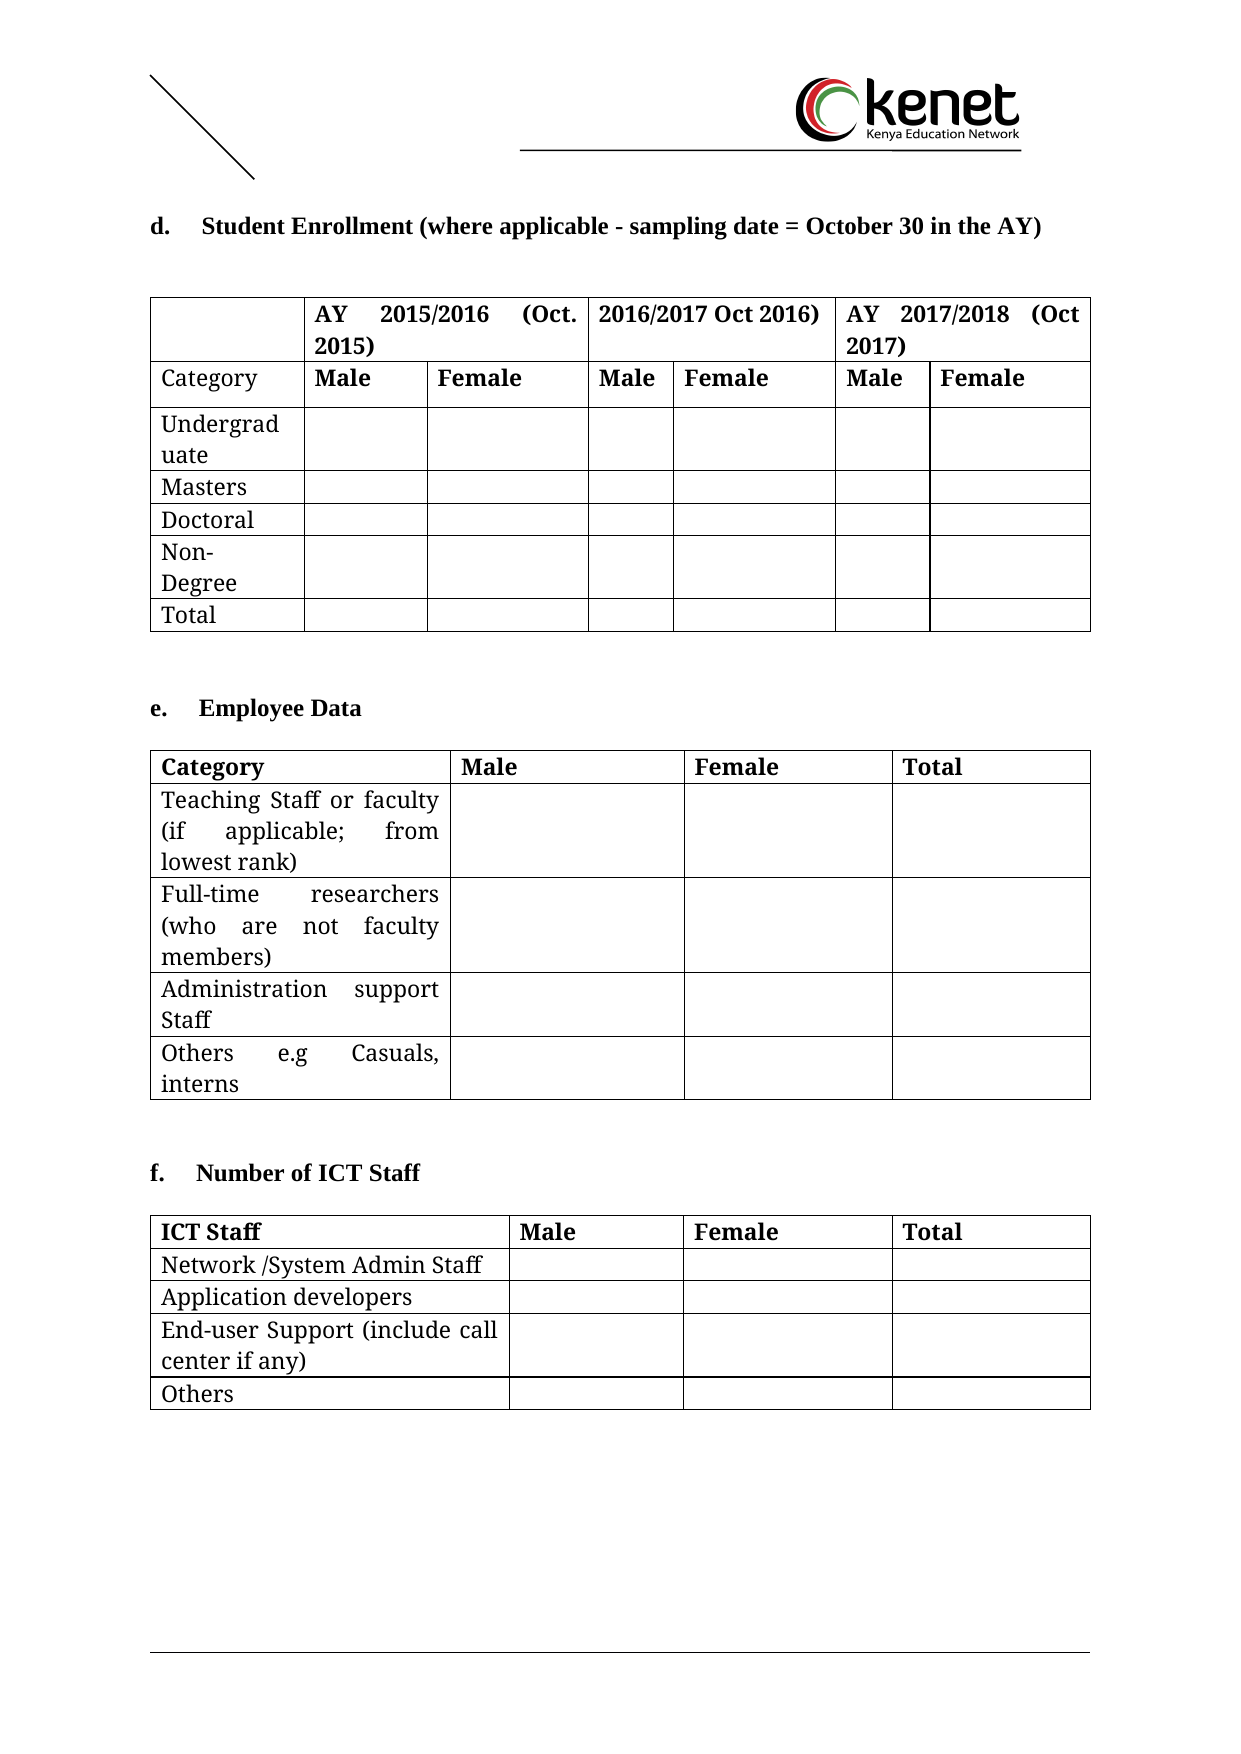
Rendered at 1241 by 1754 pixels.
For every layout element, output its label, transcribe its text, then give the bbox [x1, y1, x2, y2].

table_cell [685, 973, 892, 1036]
table_cell Male [305, 362, 427, 407]
table_cell [510, 1378, 683, 1409]
text d. Student Enrollment (where applicable - sampling date = October 30 in the AY) [150, 211, 1090, 268]
table_cell [685, 784, 892, 877]
table_cell [674, 471, 835, 502]
table_cell [684, 1249, 892, 1280]
table_cell Doctoral [151, 504, 304, 535]
table_cell [836, 599, 929, 631]
table_header [151, 298, 304, 361]
table_cell Teaching Staff or faculty (if applicable; from lowest rank) [151, 784, 450, 877]
table_cell [589, 504, 673, 535]
table_cell [836, 536, 929, 598]
table_cell Female [428, 362, 588, 407]
table_cell [674, 504, 835, 535]
table_cell [428, 504, 588, 535]
table_cell Administration support Staff [151, 973, 450, 1036]
table_header Total [893, 1216, 1090, 1247]
table_cell [685, 878, 892, 972]
table_cell [893, 784, 1090, 877]
table_cell [893, 1378, 1090, 1409]
table_cell [589, 408, 673, 470]
table_cell Full-time researchers (who are not faculty members) [151, 878, 450, 972]
table_cell Female [931, 362, 1090, 407]
table_cell [931, 536, 1090, 598]
table_cell [931, 504, 1090, 535]
table_cell [674, 599, 835, 631]
table_cell [428, 408, 588, 470]
table_cell End-user Support (include call center if any) [151, 1314, 509, 1376]
table_cell [589, 599, 673, 631]
table_header Female [685, 751, 892, 782]
table_cell [589, 536, 673, 598]
table_cell Application developers [151, 1281, 509, 1313]
table_cell Male [836, 362, 929, 407]
text f. Number of ICT Staff [150, 1158, 1090, 1186]
table_cell Female [674, 362, 835, 407]
table_cell [589, 471, 673, 502]
table_cell [305, 599, 427, 631]
table_cell Network /System Admin Staff [151, 1249, 509, 1280]
table_header Category [151, 751, 450, 782]
table_cell [684, 1378, 892, 1409]
table_cell [428, 599, 588, 631]
table_cell [428, 471, 588, 502]
table_cell Masters [151, 471, 304, 502]
table_cell [510, 1249, 683, 1280]
table_cell Male [589, 362, 673, 407]
table_cell [674, 536, 835, 598]
text e. Employee Data [150, 693, 1090, 721]
table_cell [510, 1314, 683, 1376]
table_cell [451, 784, 684, 877]
table_cell [893, 1037, 1090, 1099]
table_cell [836, 504, 929, 535]
table_cell [893, 1314, 1090, 1376]
table_cell [451, 878, 684, 972]
table_cell [931, 471, 1090, 502]
table_cell [305, 504, 427, 535]
table_header Male [451, 751, 684, 782]
table_cell Non- Degree [151, 536, 304, 598]
table_cell [931, 599, 1090, 631]
picture [792, 75, 1027, 146]
table_header Male [510, 1216, 683, 1247]
table_cell Undergraduate [151, 408, 304, 470]
table_cell [893, 973, 1090, 1036]
table_cell Others e.g Casuals, interns [151, 1037, 450, 1099]
table_header ICT Staff [151, 1216, 509, 1247]
table_header AY 2015/2016 (Oct. 2015) [305, 298, 588, 361]
table_cell [836, 471, 929, 502]
table_cell [674, 408, 835, 470]
table_cell [684, 1314, 892, 1376]
table_cell Category [151, 362, 304, 407]
table_cell [685, 1037, 892, 1099]
table_cell [836, 408, 929, 470]
table_cell [305, 536, 427, 598]
table_header Female [684, 1216, 892, 1247]
table_cell [451, 973, 684, 1036]
table_header AY 2017/2018 (Oct 2017) [836, 298, 1090, 361]
table_cell [510, 1281, 683, 1313]
table_cell [305, 408, 427, 470]
table_cell Others [151, 1378, 509, 1409]
table_cell Total [151, 599, 304, 631]
table_cell [451, 1037, 684, 1099]
table_cell [893, 1281, 1090, 1313]
table_cell [305, 471, 427, 502]
table_cell [893, 1249, 1090, 1280]
table_cell [428, 536, 588, 598]
table_header 2016/2017 Oct 2016) [589, 298, 835, 361]
table_cell [893, 878, 1090, 972]
table_cell [931, 408, 1090, 470]
table_cell [684, 1281, 892, 1313]
table_header Total [893, 751, 1090, 782]
